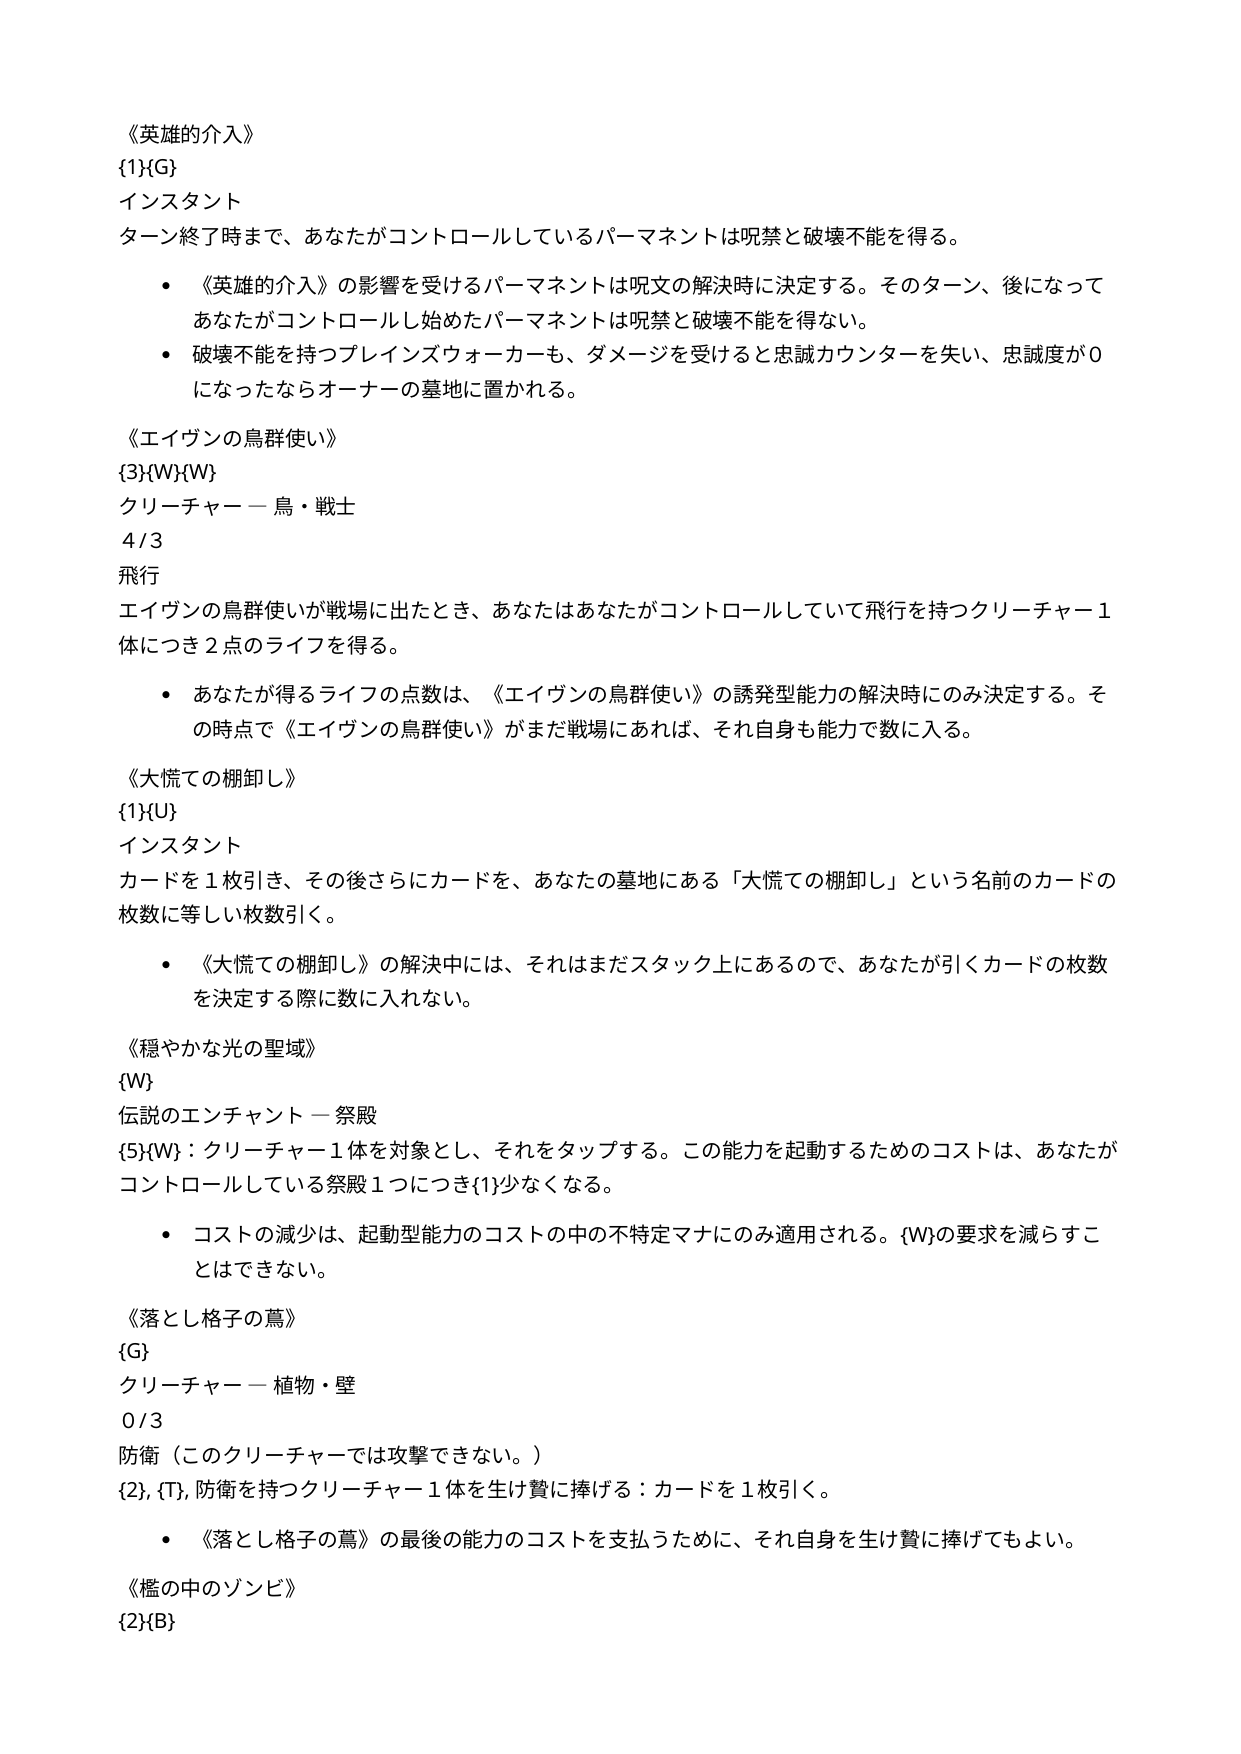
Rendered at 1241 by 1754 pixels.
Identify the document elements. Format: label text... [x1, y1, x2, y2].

text 《落とし格子の蔦》 {G} クリーチャー ― 植物・壁 ０/３ 防衛（このクリーチャーでは攻撃できない。） {2}, {T}, 防衛を持つクリーチャー１体を生け贄に捧げる：カードを１枚引く。 [118, 1302, 1122, 1504]
list 《大慌ての棚卸し》の解決中には、それはまだスタック上にあるので、あなたが引くカードの枚数を決定する際に数に入れない。 [162, 948, 1122, 1013]
text 《大慌ての棚卸し》 {1}{U} インスタント カードを１枚引き、その後さらにカードを、あなたの墓地にある「大慌ての棚卸し」という名前のカードの枚数に等しい枚数引く。 [118, 762, 1122, 929]
text 《穏やかな光の聖域》 {W} 伝説のエンチャント ― 祭殿 {5}{W}：クリーチャー１体を対象とし、それをタップする。この能力を起動するためのコストは、あなたがコントロールしている祭殿１つにつき{1}少なくなる。 [118, 1032, 1122, 1199]
text 《エイヴンの鳥群使い》 {3}{W}{W} クリーチャー ― 鳥・戦士 ４/３ 飛行 エイヴンの鳥群使いが戦場に出たとき、あなたはあなたがコントロールしていて飛行を持つクリーチャー１体につき２点のライフを得る。 [118, 423, 1122, 659]
list 《落とし格子の蔦》の最後の能力のコストを支払うために、それ自身を生け贄に捧げてもよい。 [162, 1523, 1122, 1553]
list あなたが得るライフの点数は、《エイヴンの鳥群使い》の誘発型能力の解決時にのみ決定する。その時点で《エイヴンの鳥群使い》がまだ戦場にあれば、それ自身も能力で数に入る。 [162, 678, 1122, 743]
text 《英雄的介入》 {1}{G} インスタント ターン終了時まで、あなたがコントロールしているパーマネントは呪禁と破壊不能を得る。 [118, 118, 1122, 250]
list 《英雄的介入》の影響を受けるパーマネントは呪文の解決時に決定する。そのターン、後になってあなたがコントロールし始めたパーマネントは呪禁と破壊不能を得ない。 [162, 269, 1122, 334]
list 破壊不能を持つプレインズウォーカーも、ダメージを受けると忠誠カウンターを失い、忠誠度が０になったならオーナーの墓地に置かれる。 [162, 339, 1122, 404]
list コストの減少は、起動型能力のコストの中の不特定マナにのみ適用される。{W}の要求を減らすことはできない。 [162, 1218, 1122, 1283]
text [118, 1572, 1122, 1635]
